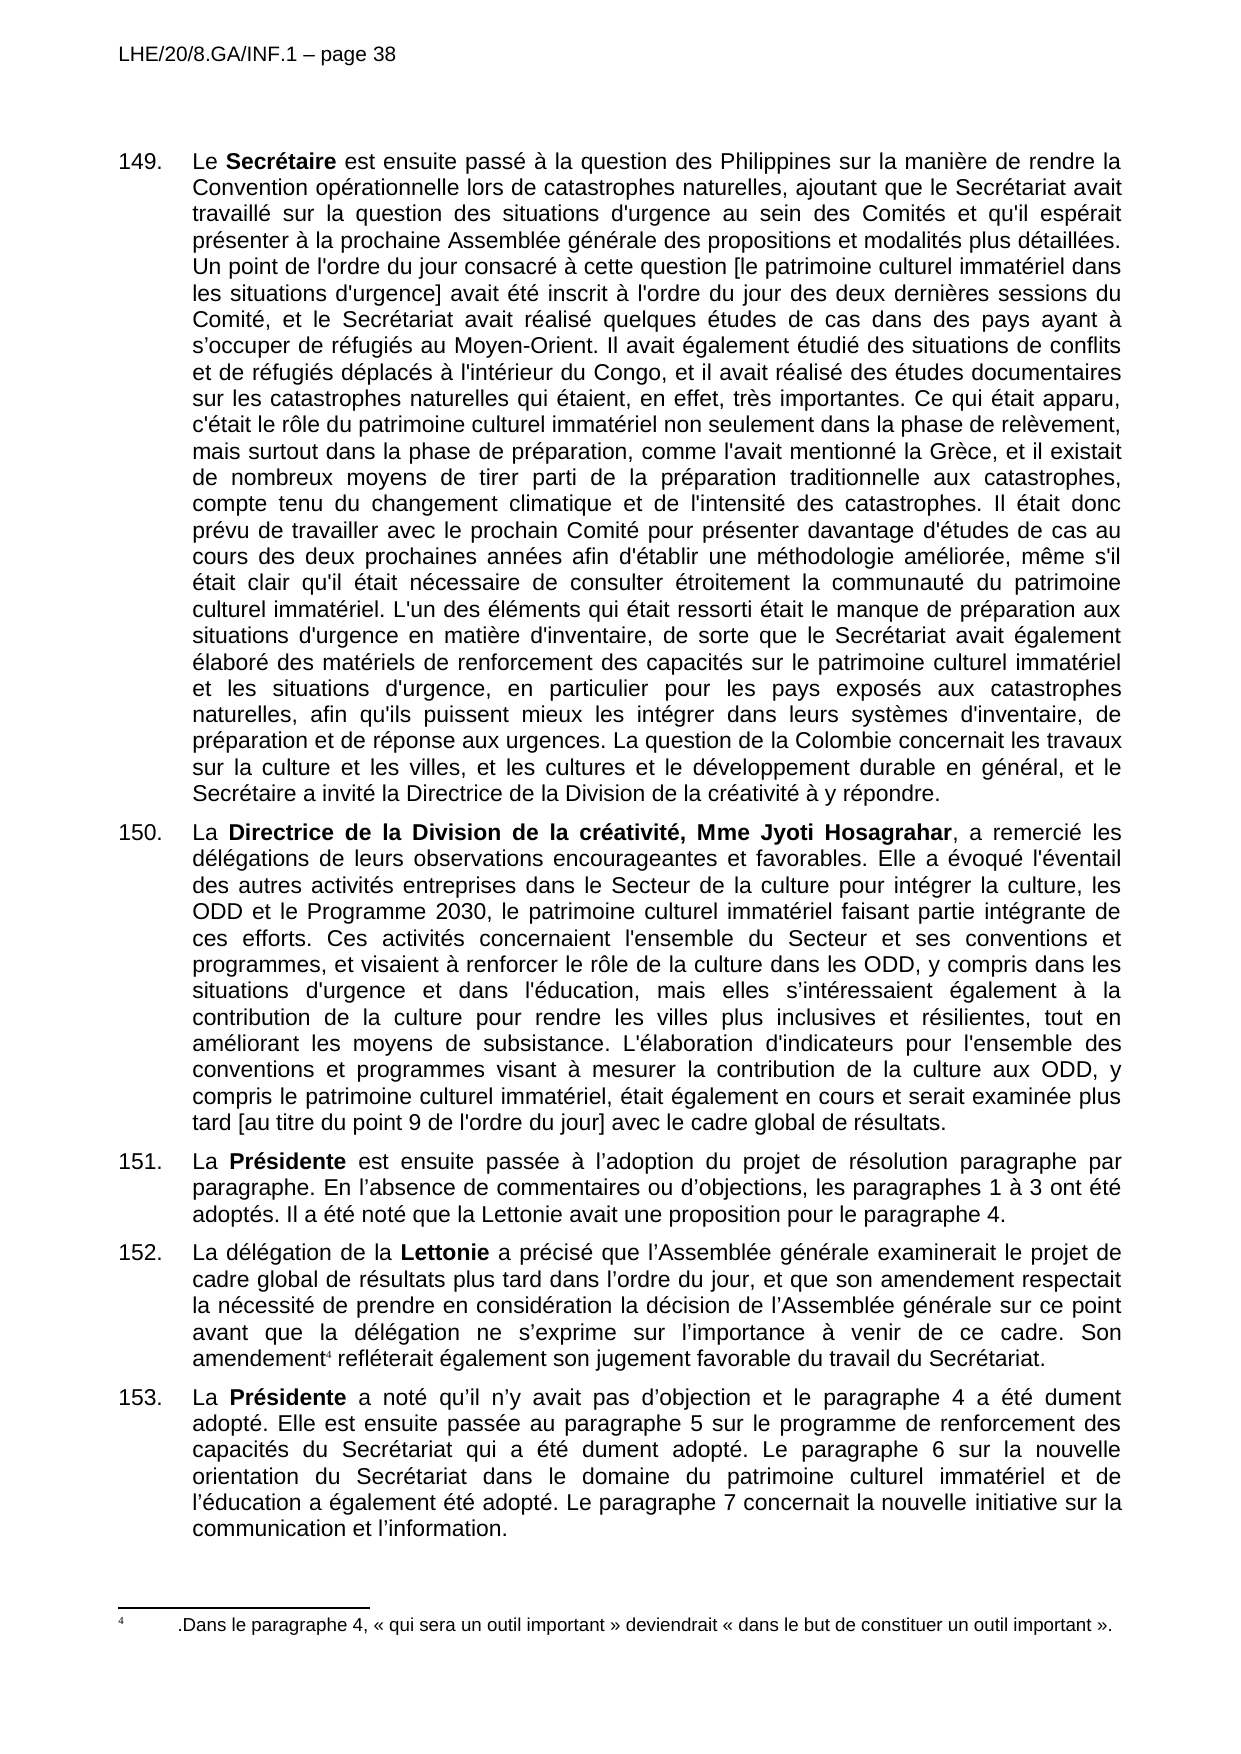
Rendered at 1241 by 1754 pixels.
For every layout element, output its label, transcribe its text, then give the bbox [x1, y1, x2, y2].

list La Présidente a noté qu’il n’y avait pas d’objection et le paragraphe 4 a été dument adopté. Elle est ensuite passée au paragraphe 5 sur le programme de renforcement des capacités du Secrétariat qui a été dument adopté. Le paragraphe 6 sur la nouvelle orientation du Secrétariat dans le domaine du patrimoine culturel immatériel et de l’éducation a également été adopté. Le paragraphe 7 concernait la nouvelle initiative sur la communication et l’information. [118, 1384, 1122, 1542]
list La Directrice de la Division de la créativité, Mme Jyoti Hosagrahar, a remercié les délégations de leurs observations encourageantes et favorables. Elle a évoqué l'éventail des autres activités entreprises dans le Secteur de la culture pour intégrer la culture, les ODD et le Programme 2030, le patrimoine culturel immatériel faisant partie intégrante de ces efforts. Ces activités concernaient l'ensemble du Secteur et ses conventions et programmes, et visaient à renforcer le rôle de la culture dans les ODD, y compris dans les situations d'urgence et dans l'éducation, mais elles s’intéressaient également à la contribution de la culture pour rendre les villes plus inclusives et résilientes, tout en améliorant les moyens de subsistance. L'élaboration d'indicateurs pour l'ensemble des conventions et programmes visant à mesurer la contribution de la culture aux ODD, y compris le patrimoine culturel immatériel, était également en cours et serait examinée plus tard [au titre du point 9 de l'ordre du jour] avec le cadre global de résultats. [118, 819, 1122, 1135]
list La délégation de la Lettonie a précisé que l’Assemblée générale examinerait le projet de cadre global de résultats plus tard dans l’ordre du jour, et que son amendement respectait la nécessité de prendre en considération la décision de l’Assemblée générale sur ce point avant que la délégation ne s’exprime sur l’importance à venir de ce cadre. Son amendement refléterait également son jugement favorable du travail du Secrétariat. [118, 1239, 1122, 1371]
list La Présidente est ensuite passée à l’adoption du projet de résolution paragraphe par paragraphe. En l’absence de commentaires ou d’objections, les paragraphes 1 à 3 ont été adoptés. Il a été noté que la Lettonie avait une proposition pour le paragraphe 4. [118, 1148, 1122, 1227]
list Le Secrétaire est ensuite passé à la question des Philippines sur la manière de rendre la Convention opérationnelle lors de catastrophes naturelles, ajoutant que le Secrétariat avait travaillé sur la question des situations d'urgence au sein des Comités et qu'il espérait présenter à la prochaine Assemblée générale des propositions et modalités plus détaillées. Un point de l'ordre du jour consacré à cette question [le patrimoine culturel immatériel dans les situations d'urgence] avait été inscrit à l'ordre du jour des deux dernières sessions du Comité, et le Secrétariat avait réalisé quelques études de cas dans des pays ayant à s’occuper de réfugiés au Moyen-Orient. Il avait également étudié des situations de conflits et de réfugiés déplacés à l'intérieur du Congo, et il avait réalisé des études documentaires sur les catastrophes naturelles qui étaient, en effet, très importantes. Ce qui était apparu, c'était le rôle du patrimoine culturel immatériel non seulement dans la phase de relèvement, mais surtout dans la phase de préparation, comme l'avait mentionné la Grèce, et il existait de nombreux moyens de tirer parti de la préparation traditionnelle aux catastrophes, compte tenu du changement climatique et de l'intensité des catastrophes. Il était donc prévu de travailler avec le prochain Comité pour présenter davantage d'études de cas au cours des deux prochaines années afin d'établir une méthodologie améliorée, même s'il était clair qu'il était nécessaire de consulter étroitement la communauté du patrimoine culturel immatériel. L'un des éléments qui était ressorti était le manque de préparation aux situations d'urgence en matière d'inventaire, de sorte que le Secrétariat avait également élaboré des matériels de renforcement des capacités sur le patrimoine culturel immatériel et les situations d'urgence, en particulier pour les pays exposés aux catastrophes naturelles, afin qu'ils puissent mieux les intégrer dans leurs systèmes d'inventaire, de préparation et de réponse aux urgences. La question de la Colombie concernait les travaux sur la culture et les villes, et les cultures et le développement durable en général, et le Secrétaire a invité la Directrice de la Division de la créativité à y répondre. [118, 148, 1122, 807]
